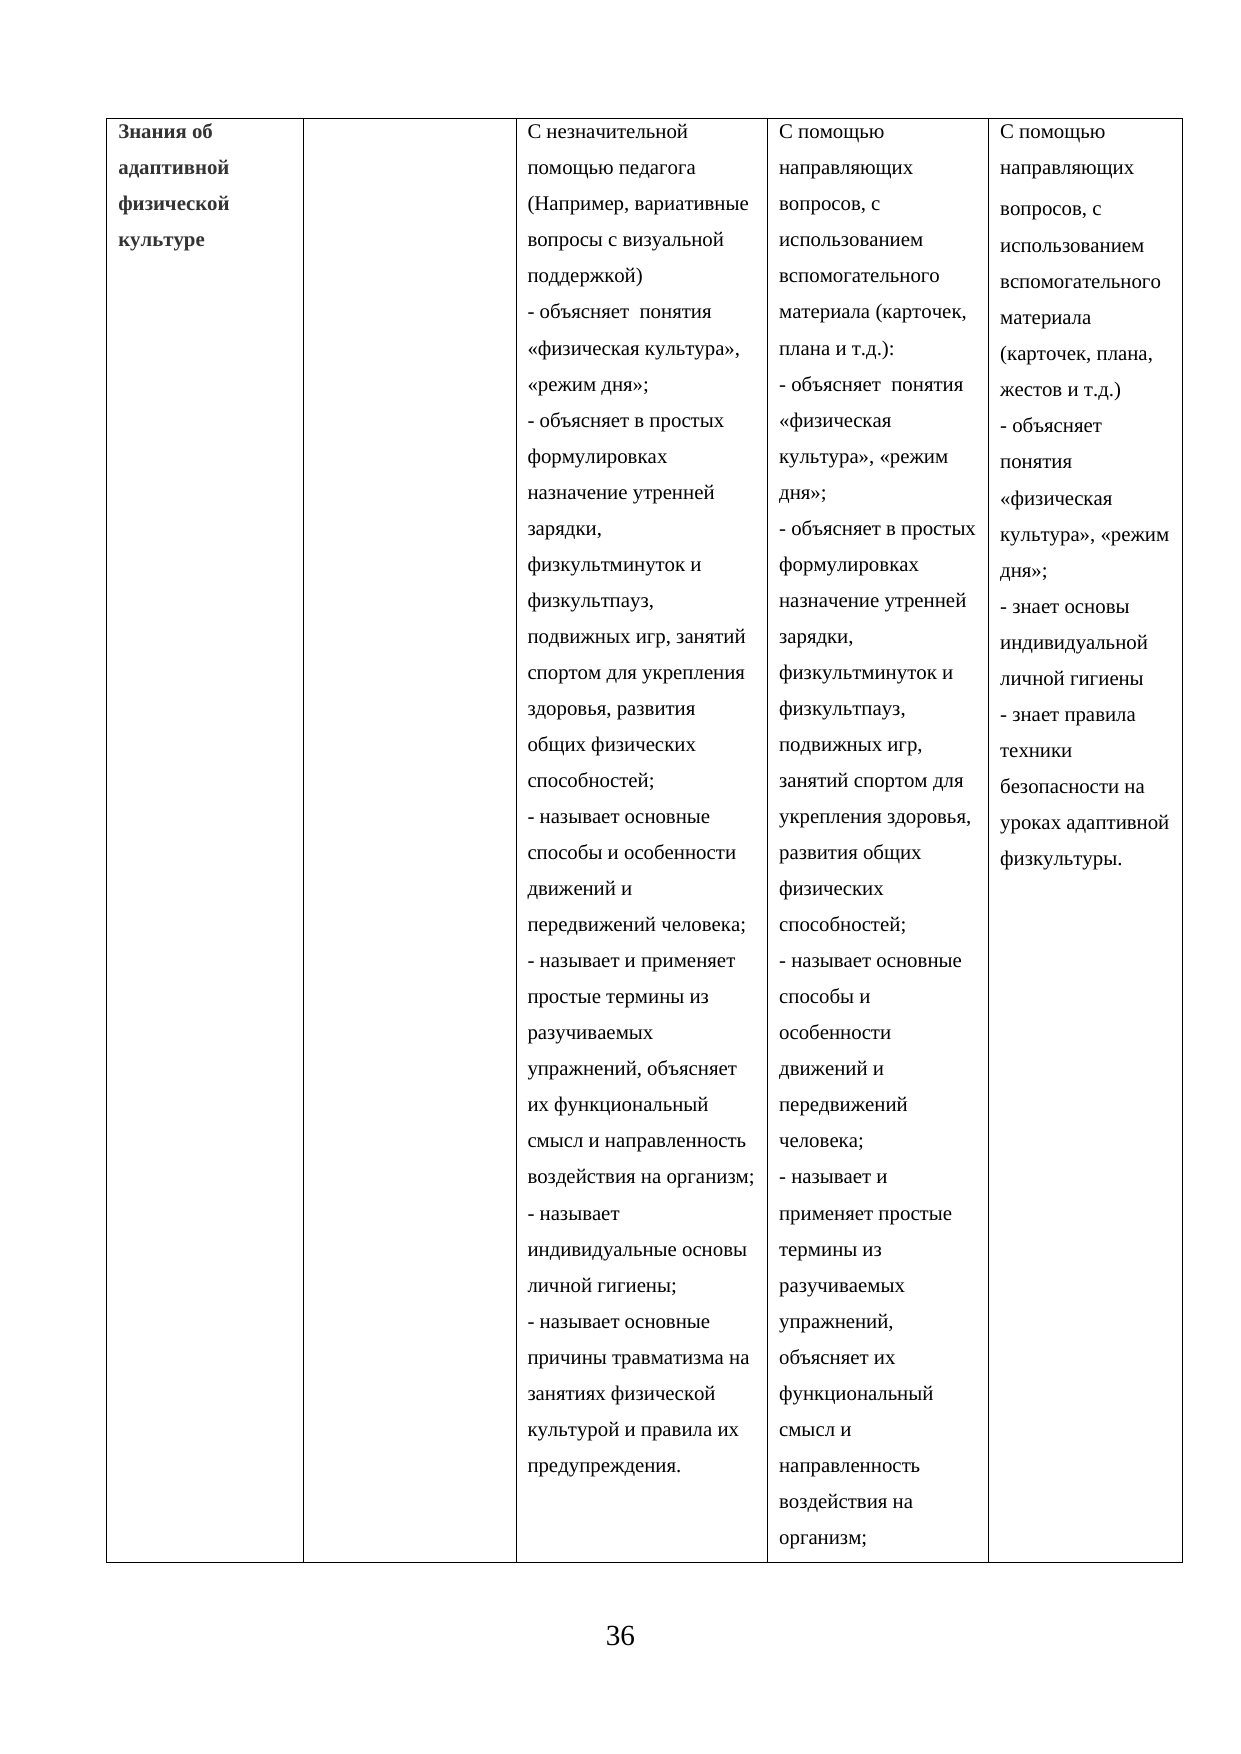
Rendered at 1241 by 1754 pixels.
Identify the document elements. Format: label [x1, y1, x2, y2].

table_cell [989, 119, 1182, 1562]
table_cell [768, 119, 988, 1562]
table_cell [107, 119, 303, 1562]
table_cell [517, 119, 767, 1562]
table_cell [304, 119, 516, 1562]
